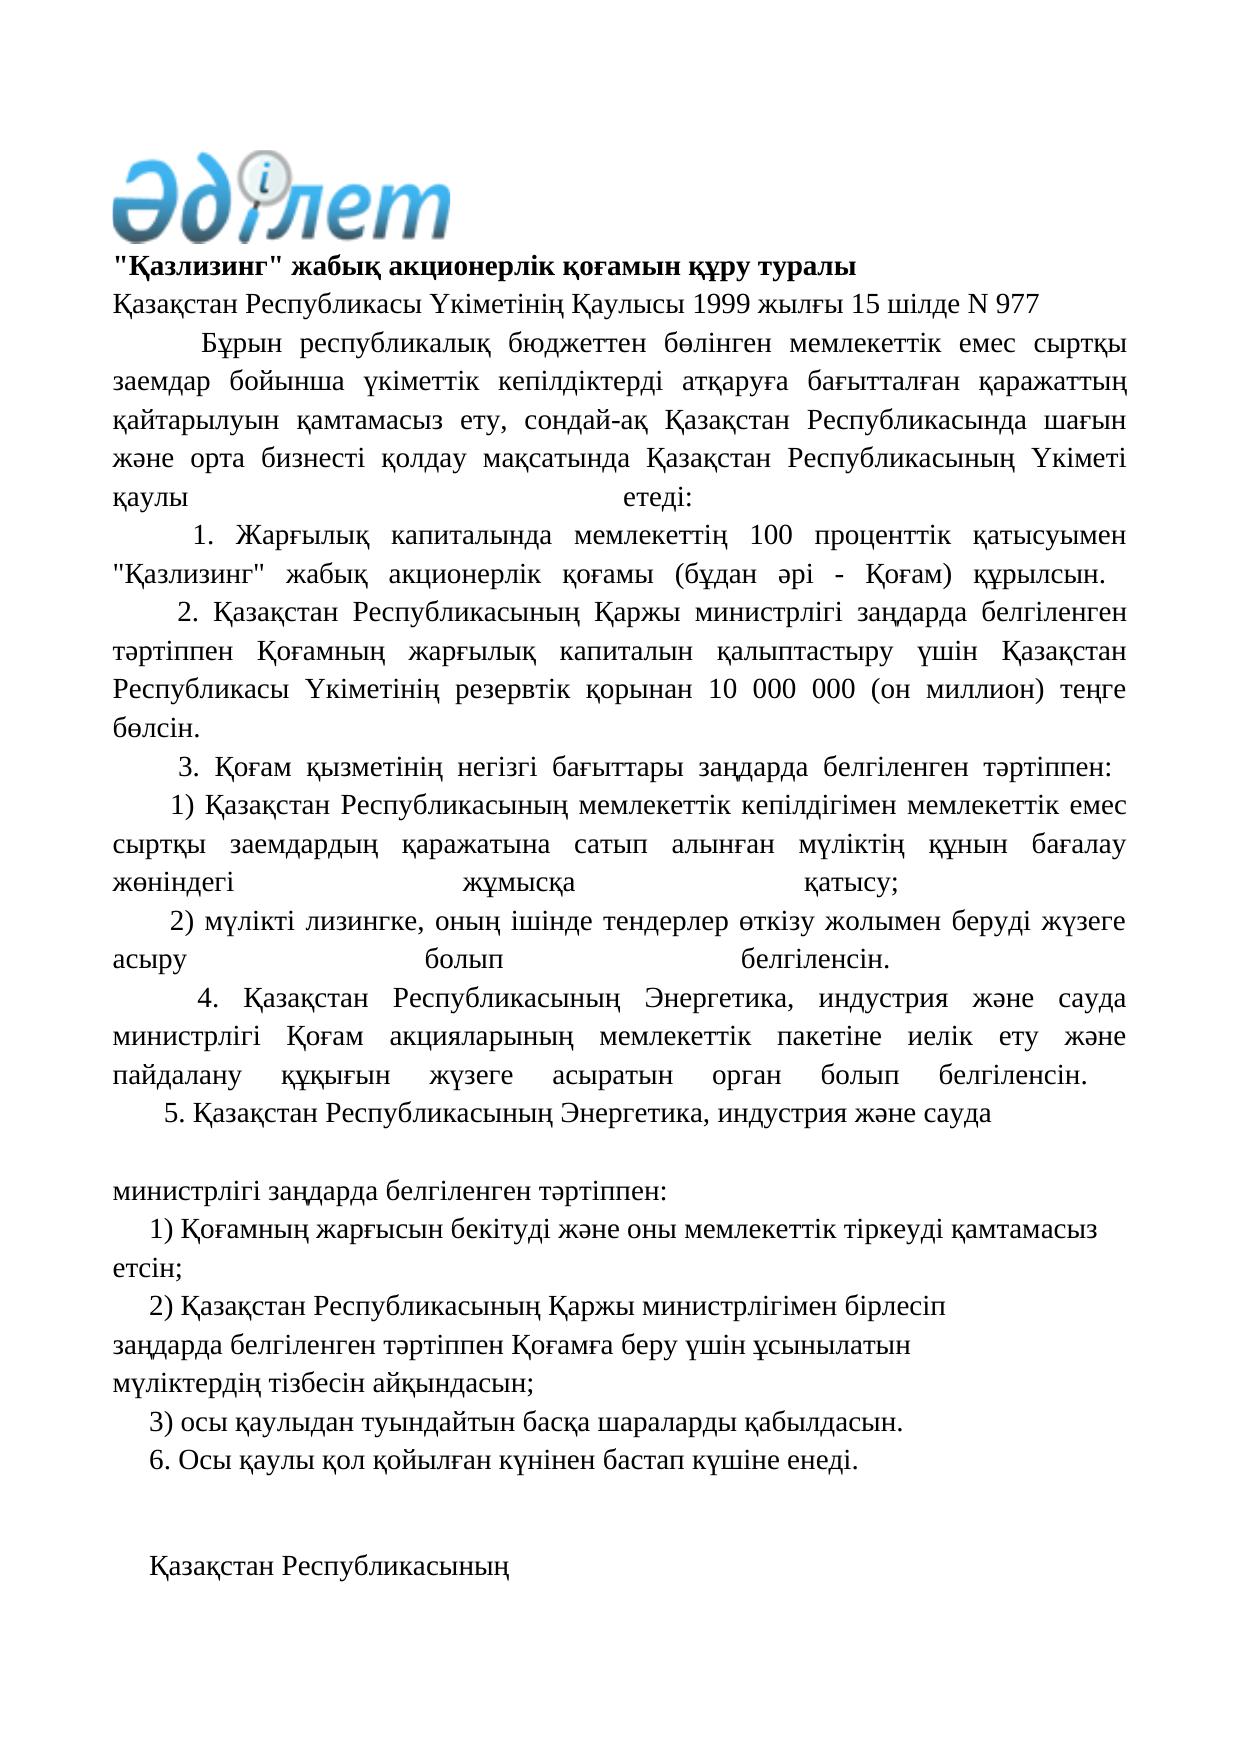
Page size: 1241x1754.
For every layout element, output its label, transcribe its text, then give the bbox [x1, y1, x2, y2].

picture [112, 150, 451, 244]
text "Қазлизинг" жабық акционерлік қоғамын құру туралы [112, 248, 1128, 281]
text етсiн; [112, 1250, 1128, 1283]
text 6. Осы қаулы қол қойылған күнінен бастап күшіне енеді. [112, 1442, 1128, 1476]
text Бұрын республикалық бюджеттен бөлiнген мемлекеттік емес сыртқы заемдар бойынша үкiметтiк кепiлдiктердi атқаруға бағытталған қаражаттың қайтарылуын қамтамасыз ету, сондай-ақ Қазақстан Республикасында шағын және орта бизнестi қолдау мақсатында Қазақстан Республикасының Үкiметi қаулы етеді: 1. Жарғылық капиталында мемлекеттiң 100 проценттiк қатысуымен "Қазлизинг" жабық акционерлiк қоғамы (бұдан әрi - Қоғам) құрылсын. 2. Қазақстан Республикасының Қаржы министрлiгi заңдарда белгiленген тәртiппен Қоғамның жарғылық капиталын қалыптастыру үшiн Қазақстан Республикасы Yкiметiнiң резервтiк қорынан 10 000 000 (он миллион) теңге бөлсiн. 3. Қоғам қызметiнiң негiзгi бағыттары заңдарда белгiленген тәртiппен: 1) Қазақстан Республикасының мемлекеттiк кепiлдiгiмен мемлекеттiк емес сыртқы заемдардың қаражатына сатып алынған мүлiктiң құнын бағалау жөнiндегi жұмысқа қатысу; 2) мүлiктi лизингке, оның iшiнде тендерлер өткiзу жолымен берудi жүзеге асыру болып белгiленсiн. 4. Қазақстан Республикасының Энергетика, индустрия және сауда министрлiгi Қоғам акцияларының мемлекеттік пакетiне иелiк ету және пайдалану құқығын жүзеге асыратын орган болып белгiленсiн. 5. Қазақстан Республикасының Энергетика, индустрия және сауда [112, 325, 1128, 1129]
text министрлiгi заңдарда белгiленген тәртiппен: [112, 1173, 1128, 1206]
text 3) осы қаулыдан туындайтын басқа шараларды қабылдасын. [112, 1404, 1128, 1437]
text Қазақстан Республикасы Үкіметінің Қаулысы 1999 жылғы 15 шілде N 977 [112, 286, 1128, 320]
text 1) Қоғамның жарғысын бекiтудi және оны мемлекеттiк тiркеудi қамтамасыз [112, 1211, 1128, 1245]
text Қазақстан Республикасының [112, 1548, 1128, 1582]
text мүлiктердiң тiзбесiн айқындасын; [112, 1365, 1128, 1399]
text 2) Қазақстан Республикасының Қаржы министрлiгiмен бiрлесiп [112, 1288, 1128, 1322]
text заңдарда белгiленген тәртiппен Қоғамға беру үшiн ұсынылатын [112, 1327, 1128, 1360]
